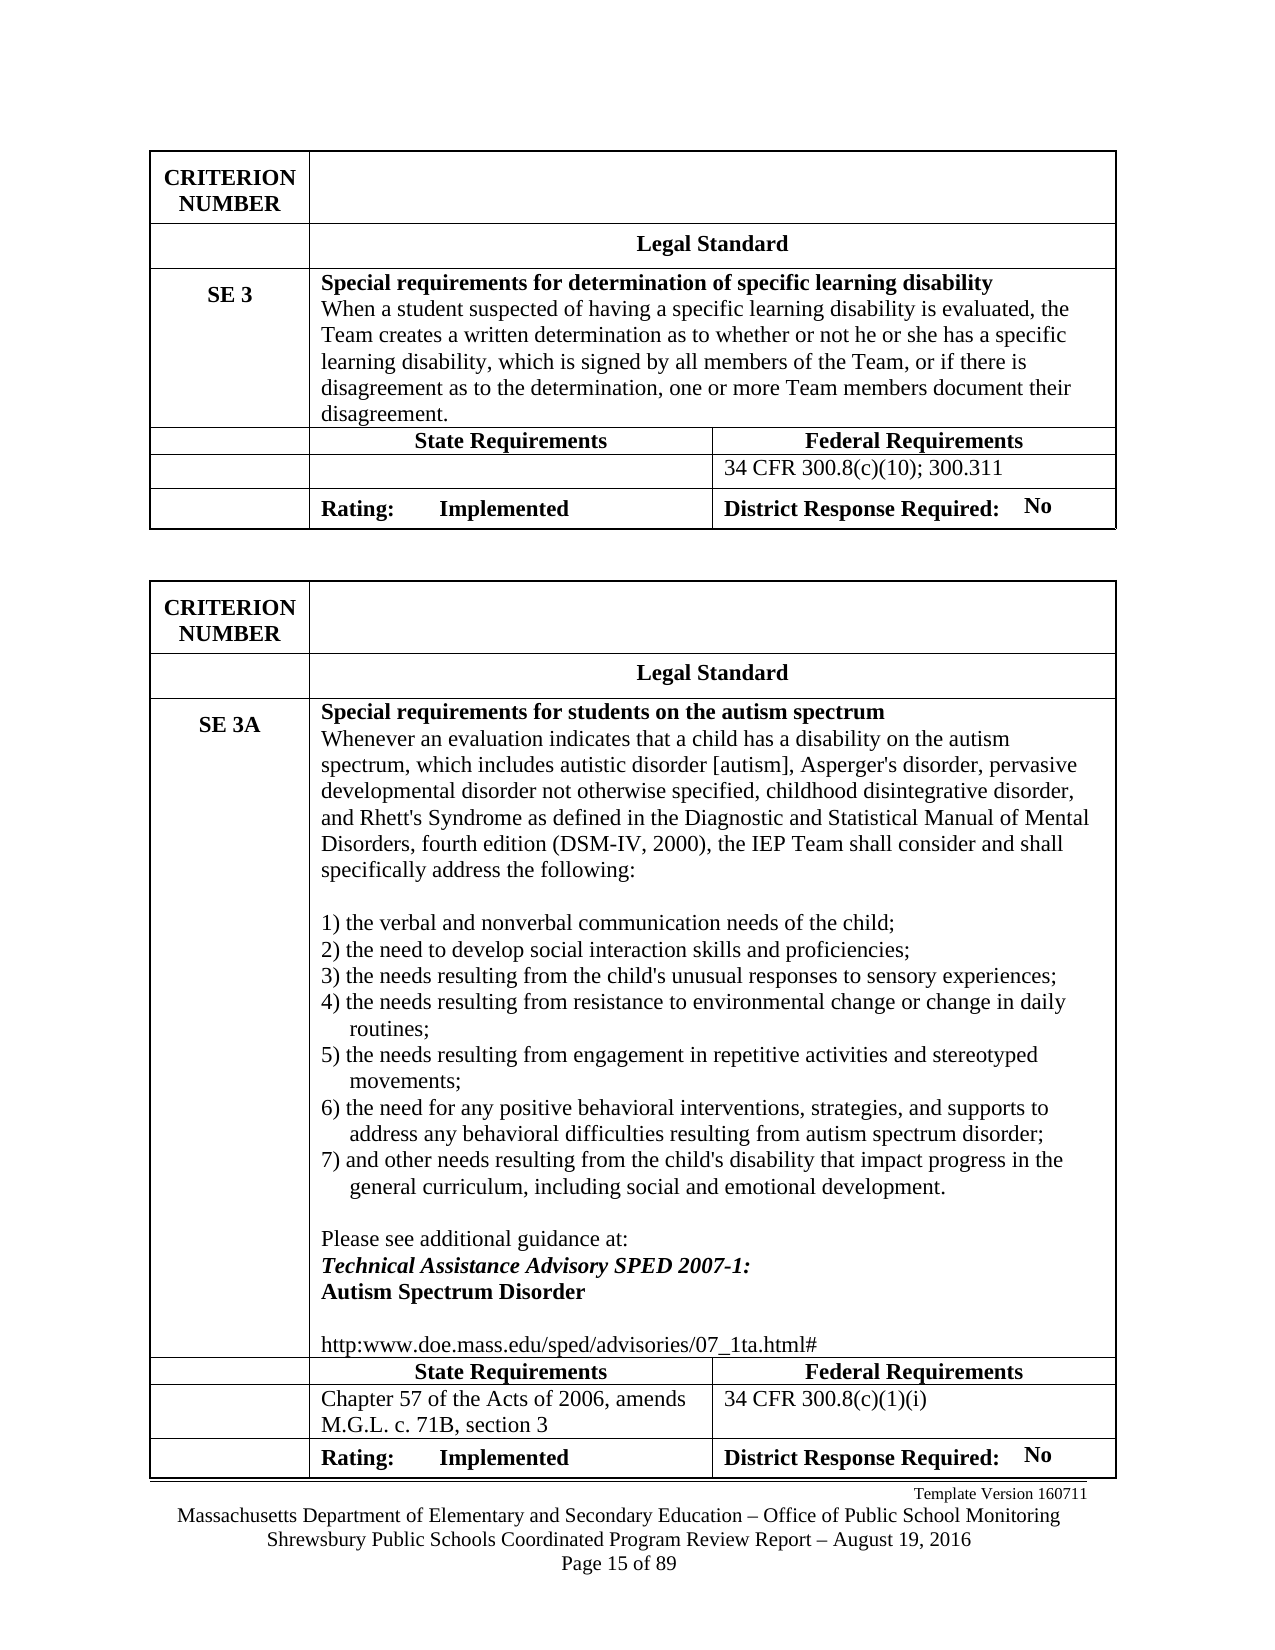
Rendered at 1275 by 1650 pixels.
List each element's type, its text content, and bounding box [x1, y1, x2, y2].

table_cell District Response Required: [713, 1439, 1012, 1477]
table_cell Implemented [422, 1439, 712, 1477]
table_cell No [1013, 489, 1115, 528]
table_cell Special requirements for students on the autism spectrum Whenever an evaluation indicates that a child has a disability on the autism spectrum, which includes autistic disorder [autism], Asperger's disorder, pervasive developmental disorder not otherwise specified, childhood disintegrative disorder, and Rhett's Syndrome as defined in the Diagnostic and Statistical Manual of Mental Disorders, fourth edition (DSM-IV, 2000), the IEP Team shall consider and shall specifically address the following: 1) the verbal and nonverbal communication needs of the child; 2) the need to develop social interaction skills and proficiencies; 3) the needs resulting from the child's unusual responses to sensory experiences; 4) the needs resulting from resistance to environmental change or change in daily routines; 5) the needs resulting from engagement in repetitive activities and stereotyped movements; 6) the need for any positive behavioral interventions, strategies, and supports to address any behavioral difficulties resulting from autism spectrum disorder; 7) and other needs resulting from the child's disability that impact progress in the general curriculum, including social and emotional development. Please see additional guidance at: Technical Assistance Advisory SPED 2007-1: Autism Spectrum Disorder http:www.doe.mass.edu/sped/advisories/07_1ta.html# [310, 699, 1115, 1357]
table_cell [151, 654, 309, 698]
table_header [310, 152, 1115, 223]
table_cell [151, 428, 309, 454]
table_cell Legal Standard [310, 654, 1115, 698]
table_cell Special requirements for determination of specific learning disability When a student suspected of having a specific learning disability is evaluated, the Team creates a written determination as to whether or not he or she has a specific learning disability, which is signed by all members of the Team, or if there is disagreement as to the determination, one or more Team members document their disagreement. [310, 269, 1115, 427]
table_cell Federal Requirements [713, 1358, 1115, 1384]
table_header [310, 582, 1115, 652]
table_cell Rating: [310, 489, 422, 528]
table_cell SE 3 [151, 269, 309, 427]
table_cell No [1013, 1439, 1115, 1477]
table_cell 34 CFR 300.8(c)(10); 300.311 [713, 455, 1115, 488]
table_cell [151, 1439, 309, 1477]
table_cell SE 3A [151, 699, 309, 1357]
table_cell Legal Standard [310, 224, 1115, 268]
table_header CRITERION NUMBER [151, 152, 309, 223]
table_cell State Requirements [310, 428, 712, 454]
table_cell [151, 1358, 309, 1384]
table_cell [151, 224, 309, 268]
table_cell Chapter 57 of the Acts of 2006, amends M.G.L. c. 71B, section 3 [310, 1385, 712, 1437]
table_cell [151, 1385, 309, 1437]
table_cell [151, 455, 309, 488]
table_cell Rating: [310, 1439, 422, 1477]
table_cell Implemented [422, 489, 712, 528]
table_cell State Requirements [310, 1358, 712, 1384]
table_cell [310, 455, 712, 488]
table_cell 34 CFR 300.8(c)(1)(i) [713, 1385, 1115, 1437]
table_cell District Response Required: [713, 489, 1012, 528]
table_cell [151, 489, 309, 528]
table_header CRITERION NUMBER [151, 582, 309, 652]
table_cell Federal Requirements [713, 428, 1115, 454]
